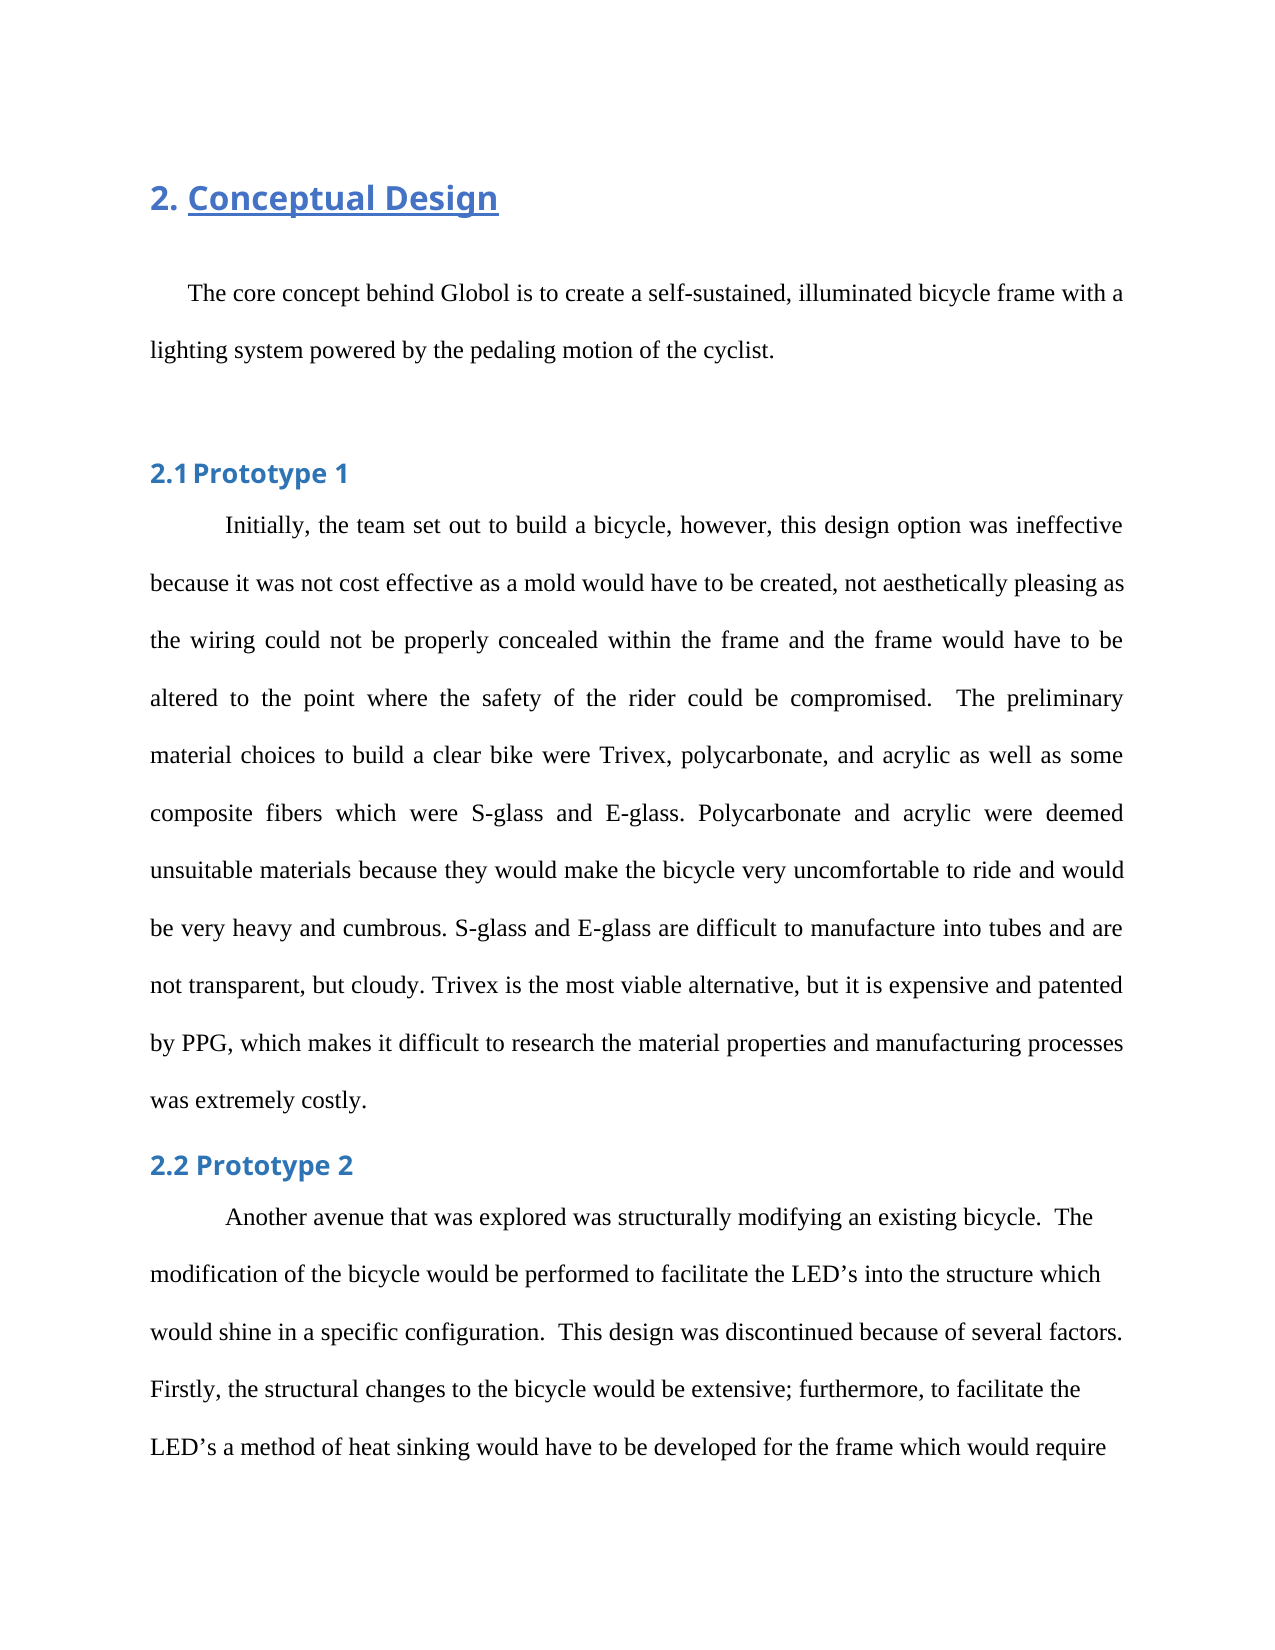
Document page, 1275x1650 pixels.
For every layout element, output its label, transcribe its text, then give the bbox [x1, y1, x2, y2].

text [150, 1202, 1125, 1461]
text Initially, the team set out to build a bicycle, however, this design option was ineffective because it was not cost effective as a mold would have to be created, not aesthetically pleasing as the wiring could not be properly concealed within the frame and the frame would have to be altered to the point where the safety of the rider could be compromised. The preliminary material choices to build a clear bike were Trivex, polycarbonate, and acrylic as well as some composite fibers which were S-glass and E-glass. Polycarbonate and acrylic were deemed unsuitable materials because they would make the bicycle very uncomfortable to ride and would be very heavy and cumbrous. S-glass and E-glass are difficult to manufacture into tubes and are not transparent, but cloudy. Trivex is the most viable alternative, but it is expensive and patented by PPG, which makes it difficult to research the material properties and manufacturing processes was extremely costly. [150, 510, 1125, 1114]
subtitle Prototype 1 [150, 455, 1125, 492]
text The core concept behind Globol is to create a self-sustained, illuminated bicycle frame with a lighting system powered by the pedaling motion of the cyclist. [150, 278, 1125, 364]
subtitle 2.2 Prototype 2 [150, 1147, 1125, 1184]
subtitle Conceptual Design [150, 175, 1125, 220]
